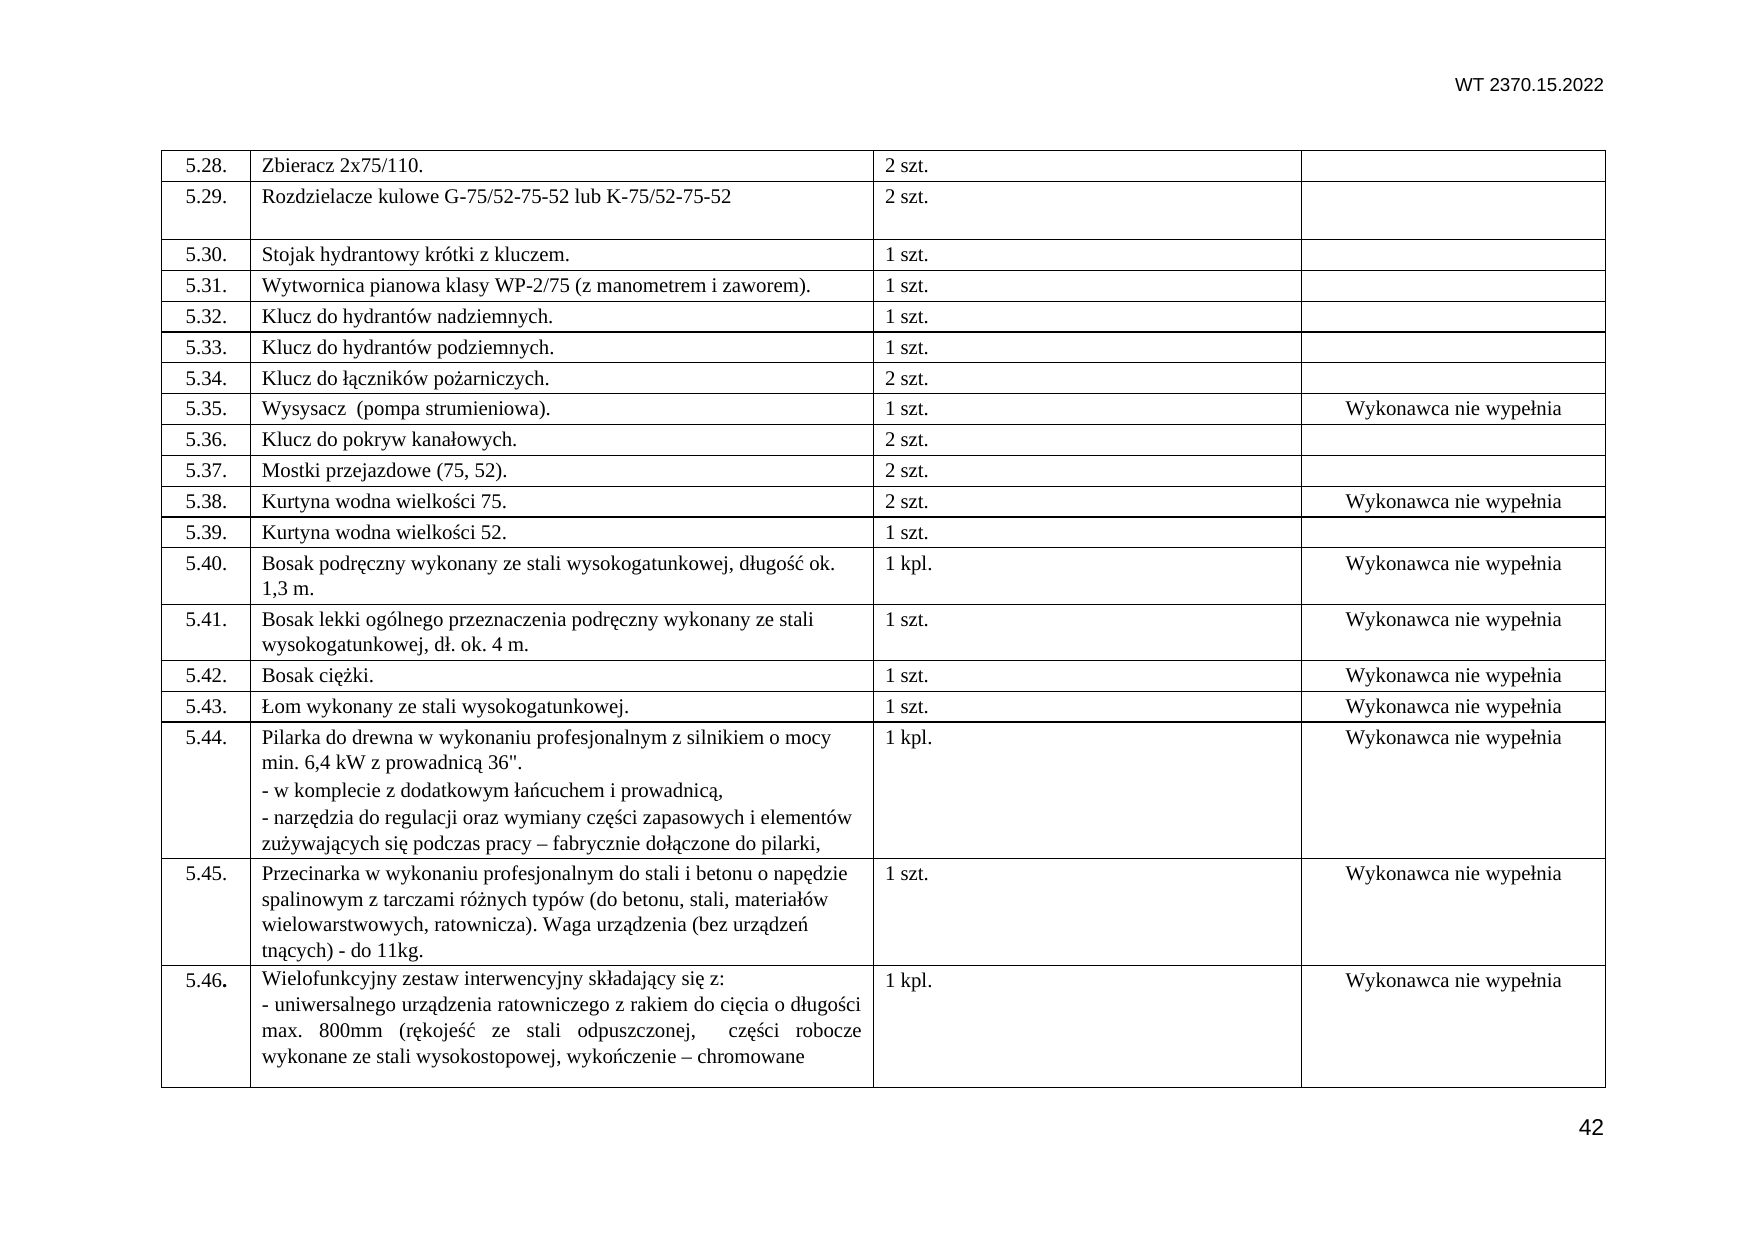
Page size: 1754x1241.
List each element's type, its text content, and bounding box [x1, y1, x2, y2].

table_cell 5.42. [162, 661, 250, 691]
table_cell Wysysacz (pompa strumieniowa). [251, 394, 873, 424]
table_cell Pilarka do drewna w wykonaniu profesjonalnym z silnikiem o mocy min. 6,4 kW z prowadnicą 36". - w komplecie z dodatkowym łańcuchem i prowadnicą, - narzędzia do regulacji oraz wymiany części zapasowych i elementów zużywających się podczas pracy – fabrycznie dołączone do pilarki, [251, 723, 873, 858]
table_cell Wykonawca nie wypełnia [1302, 394, 1605, 424]
table_cell 5.35. [162, 394, 250, 424]
table_cell 1 szt. [874, 271, 1301, 301]
table_cell 5.43. [162, 692, 250, 721]
table_cell 2 szt. [874, 456, 1301, 486]
table_cell Wykonawca nie wypełnia [1302, 487, 1605, 516]
table_cell 2 szt. [874, 151, 1301, 181]
table_cell 5.32. [162, 302, 250, 331]
table_cell Kurtyna wodna wielkości 75. [251, 487, 873, 516]
table_cell 5.29. [162, 182, 250, 239]
table_cell Mostki przejazdowe (75, 52). [251, 456, 873, 486]
table_cell 2 szt. [874, 363, 1301, 393]
table_cell 5.41. [162, 605, 250, 660]
table_cell Klucz do łączników pożarniczych. [251, 363, 873, 393]
table_cell 5.31. [162, 271, 250, 301]
table_cell Zbieracz 2x75/110. [251, 151, 873, 181]
table_cell 5.39. [162, 518, 250, 547]
table_cell 1 szt. [874, 394, 1301, 424]
table_cell [1302, 240, 1605, 270]
table_cell 5.28. [162, 151, 250, 181]
table_cell 1 kpl. [874, 723, 1301, 858]
table_cell 5.37. [162, 456, 250, 486]
table_cell [1302, 271, 1605, 301]
table_cell Wykonawca nie wypełnia [1302, 605, 1605, 660]
table_cell Klucz do hydrantów podziemnych. [251, 333, 873, 362]
table_cell [1302, 302, 1605, 331]
table_cell 1 kpl. [874, 548, 1301, 603]
table_cell 5.46. [162, 966, 250, 1087]
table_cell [251, 966, 873, 1087]
table_cell [1302, 151, 1605, 181]
table_cell 1 szt. [874, 518, 1301, 547]
table_cell 1 szt. [874, 302, 1301, 331]
table_cell Wykonawca nie wypełnia [1302, 859, 1605, 965]
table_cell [1302, 966, 1605, 1087]
table_cell 5.44. [162, 723, 250, 858]
table_cell Wykonawca nie wypełnia [1302, 692, 1605, 721]
table_cell Przecinarka w wykonaniu profesjonalnym do stali i betonu o napędzie spalinowym z tarczami różnych typów (do betonu, stali, materiałów wielowarstwowych, ratownicza). Waga urządzenia (bez urządzeń tnących) - do 11kg. [251, 859, 873, 965]
table_cell Wykonawca nie wypełnia [1302, 548, 1605, 603]
table_cell 1 kpl. [874, 966, 1301, 1087]
table_cell Wykonawca nie wypełnia [1302, 661, 1605, 691]
table_cell 5.40. [162, 548, 250, 603]
table_cell Bosak lekki ogólnego przeznaczenia podręczny wykonany ze stali wysokogatunkowej, dł. ok. 4 m. [251, 605, 873, 660]
table_cell 1 szt. [874, 240, 1301, 270]
table_cell [1302, 182, 1605, 239]
table_cell 1 szt. [874, 333, 1301, 362]
table_cell Bosak ciężki. [251, 661, 873, 691]
table_cell [1302, 518, 1605, 547]
table_cell 1 szt. [874, 692, 1301, 721]
table_cell 5.38. [162, 487, 250, 516]
table_cell Rozdzielacze kulowe G-75/52-75-52 lub K-75/52-75-52 [251, 182, 873, 239]
table_cell Wytwornica pianowa klasy WP-2/75 (z manometrem i zaworem). [251, 271, 873, 301]
table_cell 5.45. [162, 859, 250, 965]
table_cell 2 szt. [874, 182, 1301, 239]
table_cell [1302, 456, 1605, 486]
table_cell [1302, 425, 1605, 455]
table_cell 1 szt. [874, 605, 1301, 660]
table_cell 1 szt. [874, 661, 1301, 691]
table_cell Kurtyna wodna wielkości 52. [251, 518, 873, 547]
table_cell Klucz do hydrantów nadziemnych. [251, 302, 873, 331]
table_cell 5.36. [162, 425, 250, 455]
table_cell 2 szt. [874, 425, 1301, 455]
table_cell Klucz do pokryw kanałowych. [251, 425, 873, 455]
table_cell 2 szt. [874, 487, 1301, 516]
table_cell [1302, 363, 1605, 393]
table_cell 5.34. [162, 363, 250, 393]
table_cell Stojak hydrantowy krótki z kluczem. [251, 240, 873, 270]
table_cell 5.30. [162, 240, 250, 270]
table_cell Wykonawca nie wypełnia [1302, 723, 1605, 858]
table_cell 1 szt. [874, 859, 1301, 965]
table_cell Łom wykonany ze stali wysokogatunkowej. [251, 692, 873, 721]
table_cell [1302, 333, 1605, 362]
table_cell 5.33. [162, 333, 250, 362]
table_cell Bosak podręczny wykonany ze stali wysokogatunkowej, długość ok. 1,3 m. [251, 548, 873, 603]
